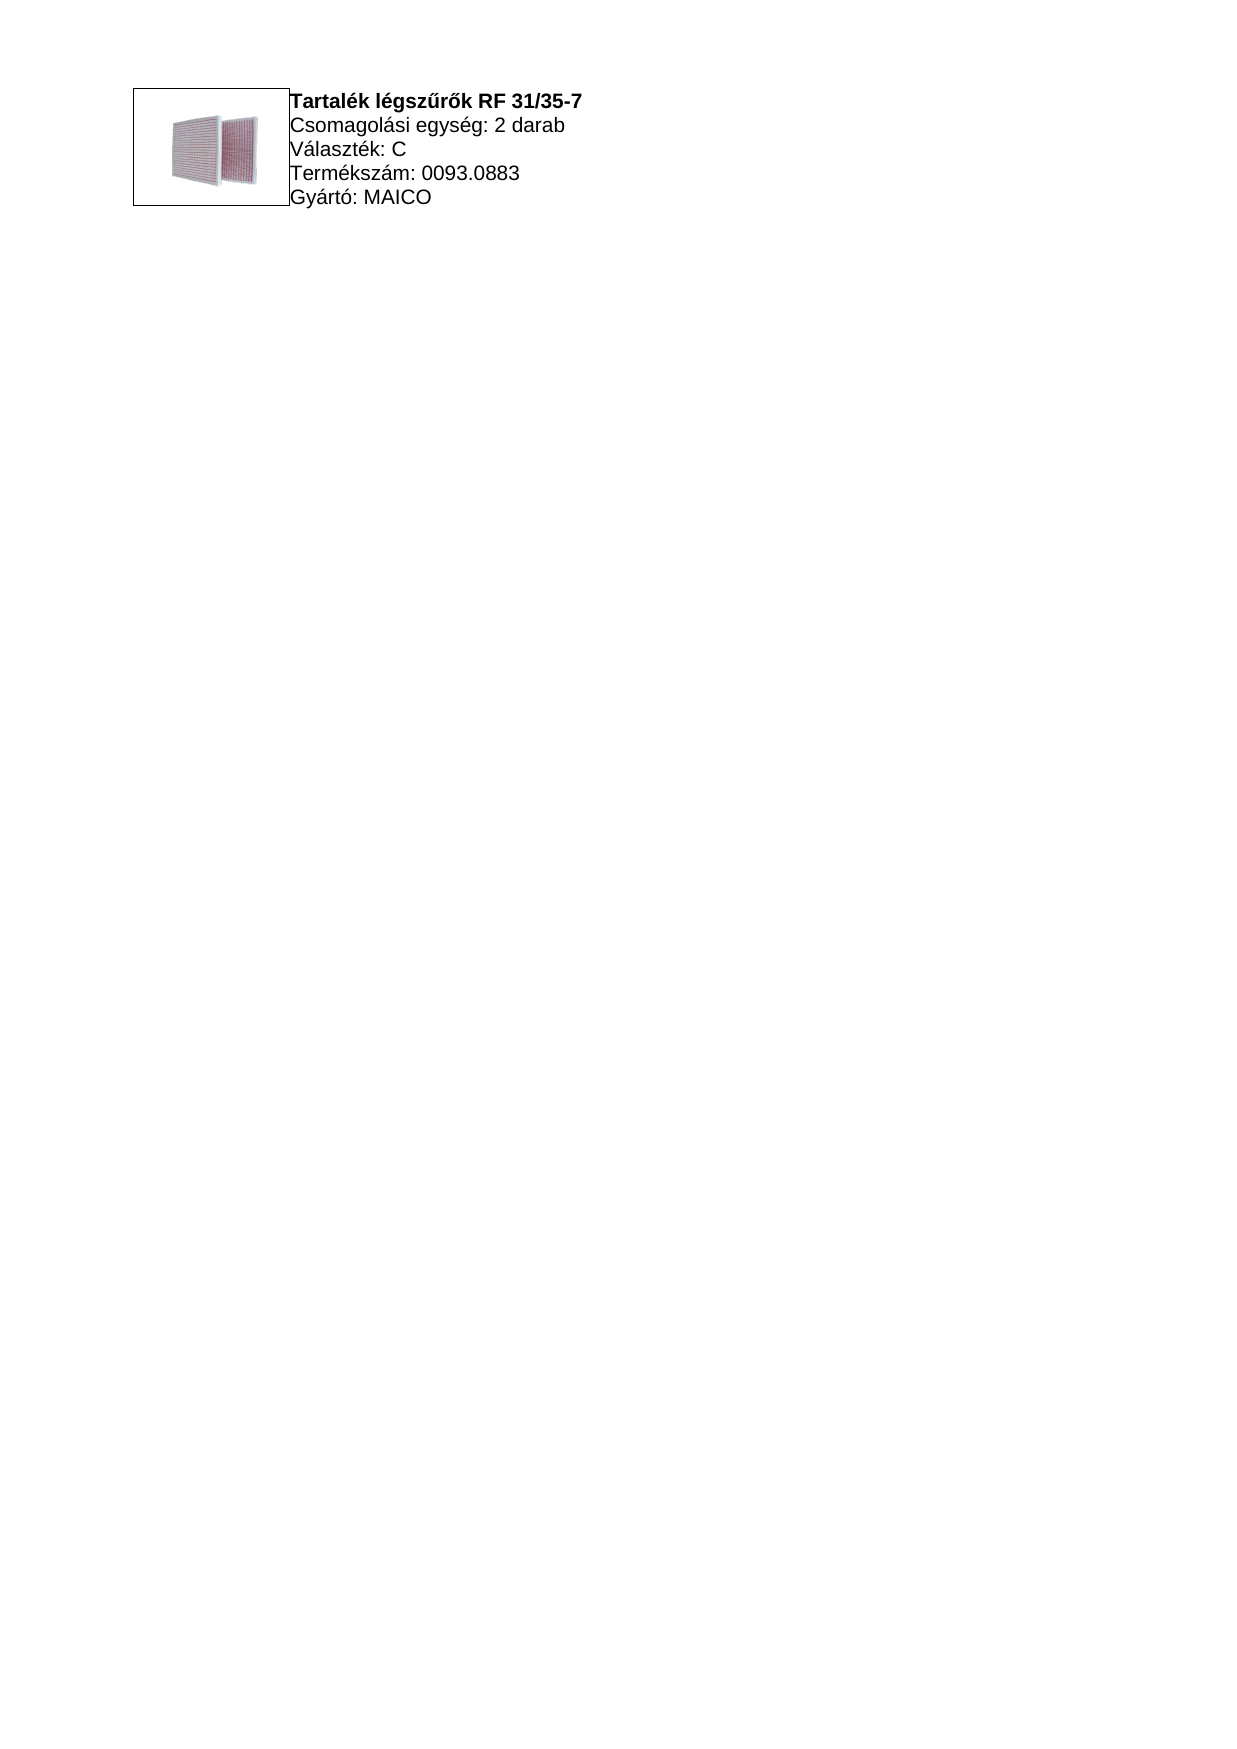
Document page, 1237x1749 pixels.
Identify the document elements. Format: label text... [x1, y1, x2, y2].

text Tartalék légszűrők RF 31/35-7Csomagolási egység: 2 darabVálaszték: C Termékszám: 0093.0883Gyártó: MAICO [133, 89, 1148, 208]
picture [134, 89, 289, 205]
